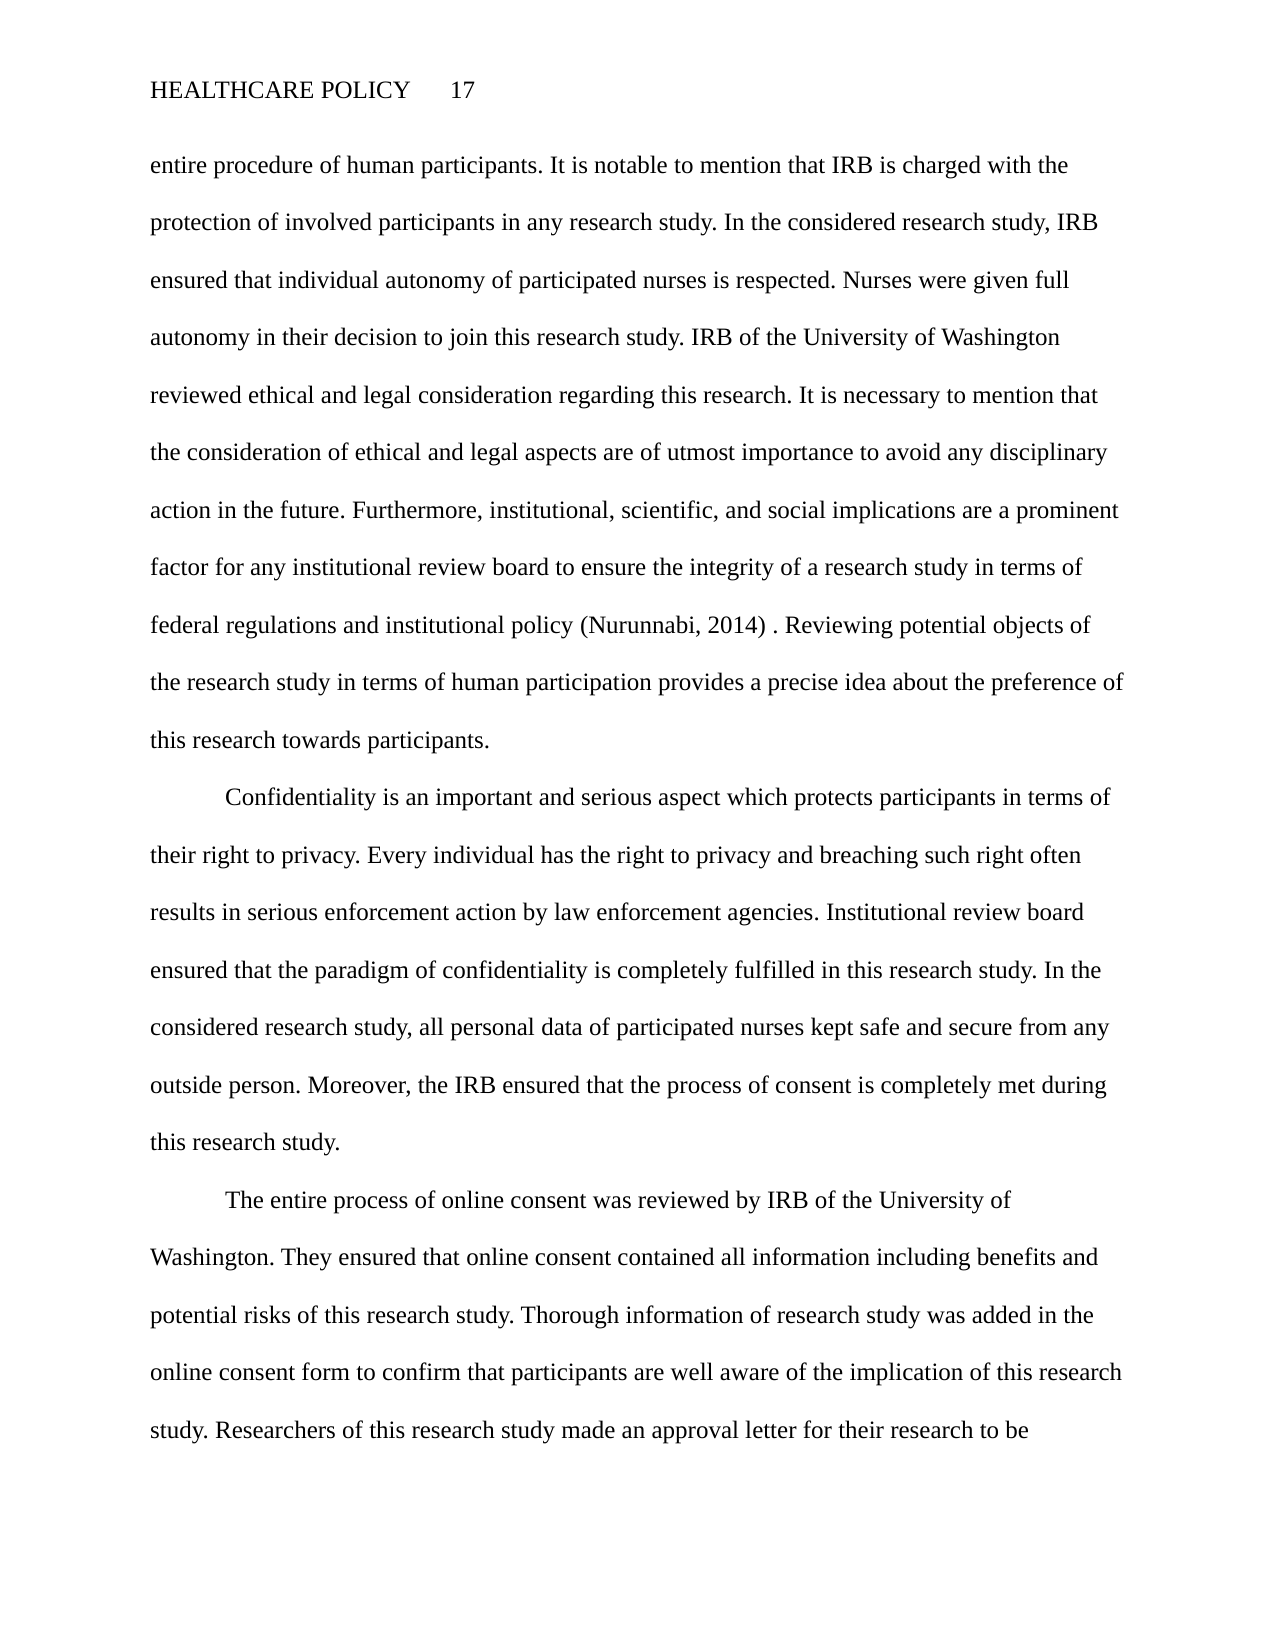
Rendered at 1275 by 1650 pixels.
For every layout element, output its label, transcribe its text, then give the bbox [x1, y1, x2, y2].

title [150, 1185, 1125, 1444]
title Confidentiality is an important and serious aspect which protects participants in terms of their right to privacy. Every individual has the right to privacy and breaching such right often results in serious enforcement action by law enforcement agencies. Institutional review board ensured that the paradigm of confidentiality is completely fulfilled in this research study. In the considered research study, all personal data of participated nurses kept safe and secure from any outside person. Moreover, the IRB ensured that the process of consent is completely met during this research study. [150, 782, 1125, 1156]
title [150, 150, 1125, 754]
